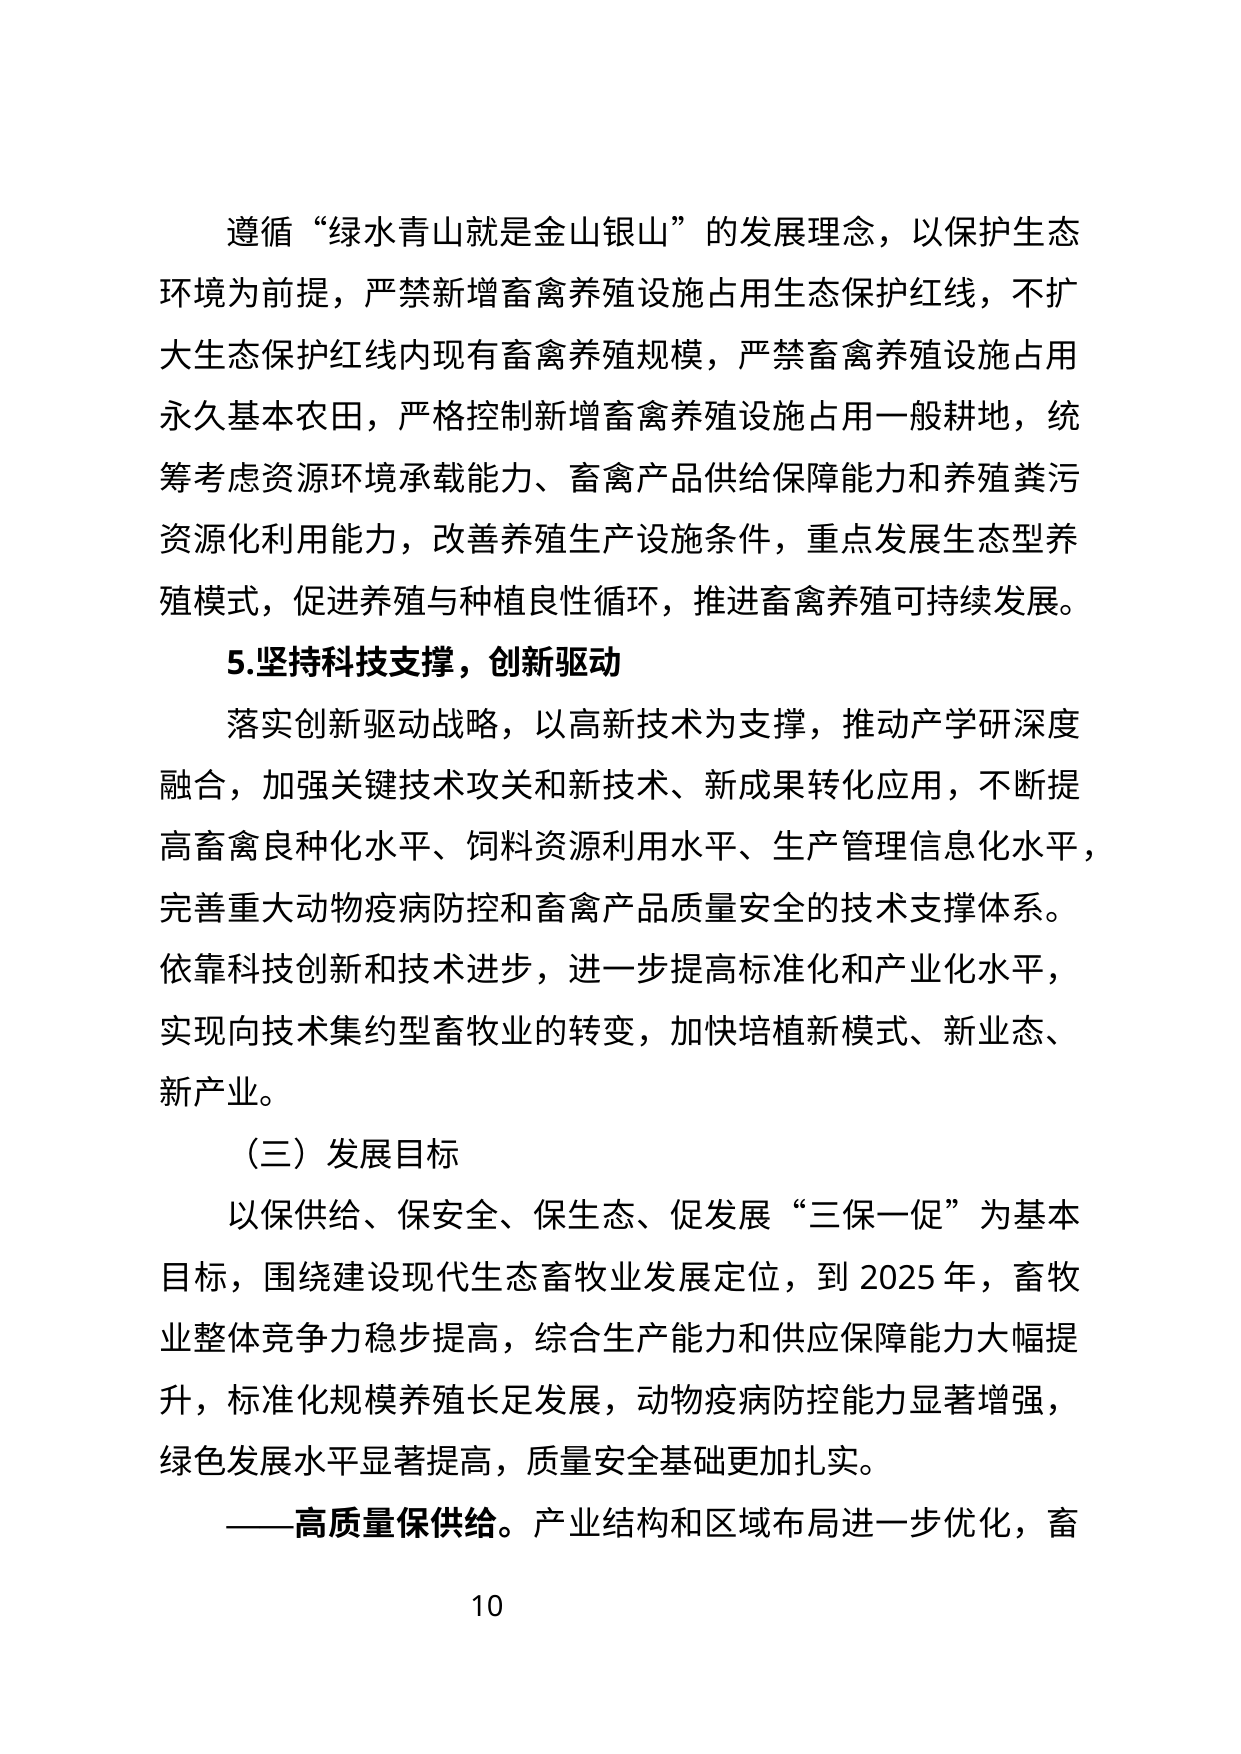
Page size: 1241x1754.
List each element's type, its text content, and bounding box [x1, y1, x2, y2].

text 落实创新驱动战略，以高新技术为支撑，推动产学研深度融合，加强关键技术攻关和新技术、新成果转化应用，不断提高畜禽良种化水平、饲料资源利用水平、生产管理信息化水平，完善重大动物疫病防控和畜禽产品质量安全的技术支撑体系。依靠科技创新和技术进步，进一步提高标准化和产业化水平，实现向技术集约型畜牧业的转变，加快培植新模式、新业态、新产业。 [159, 687, 1081, 1117]
text 5.坚持科技支撑，创新驱动 [159, 625, 1081, 687]
text （三）发展目标 [159, 1117, 1081, 1178]
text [159, 1486, 1081, 1547]
text 以保供给、保安全、保生态、促发展“三保一促”为基本目标，围绕建设现代生态畜牧业发展定位，到2025年，畜牧业整体竞争力稳步提高，综合生产能力和供应保障能力大幅提升，标准化规模养殖长足发展，动物疫病防控能力显著增强，绿色发展水平显著提高，质量安全基础更加扎实。 [159, 1178, 1081, 1486]
text 遵循“绿水青山就是金山银山”的发展理念，以保护生态环境为前提，严禁新增畜禽养殖设施占用生态保护红线，不扩大生态保护红线内现有畜禽养殖规模，严禁畜禽养殖设施占用永久基本农田，严格控制新增畜禽养殖设施占用一般耕地，统筹考虑资源环境承载能力、畜禽产品供给保障能力和养殖粪污资源化利用能力，改善养殖生产设施条件，重点发展生态型养殖模式，促进养殖与种植良性循环，推进畜禽养殖可持续发展。 [159, 195, 1081, 625]
